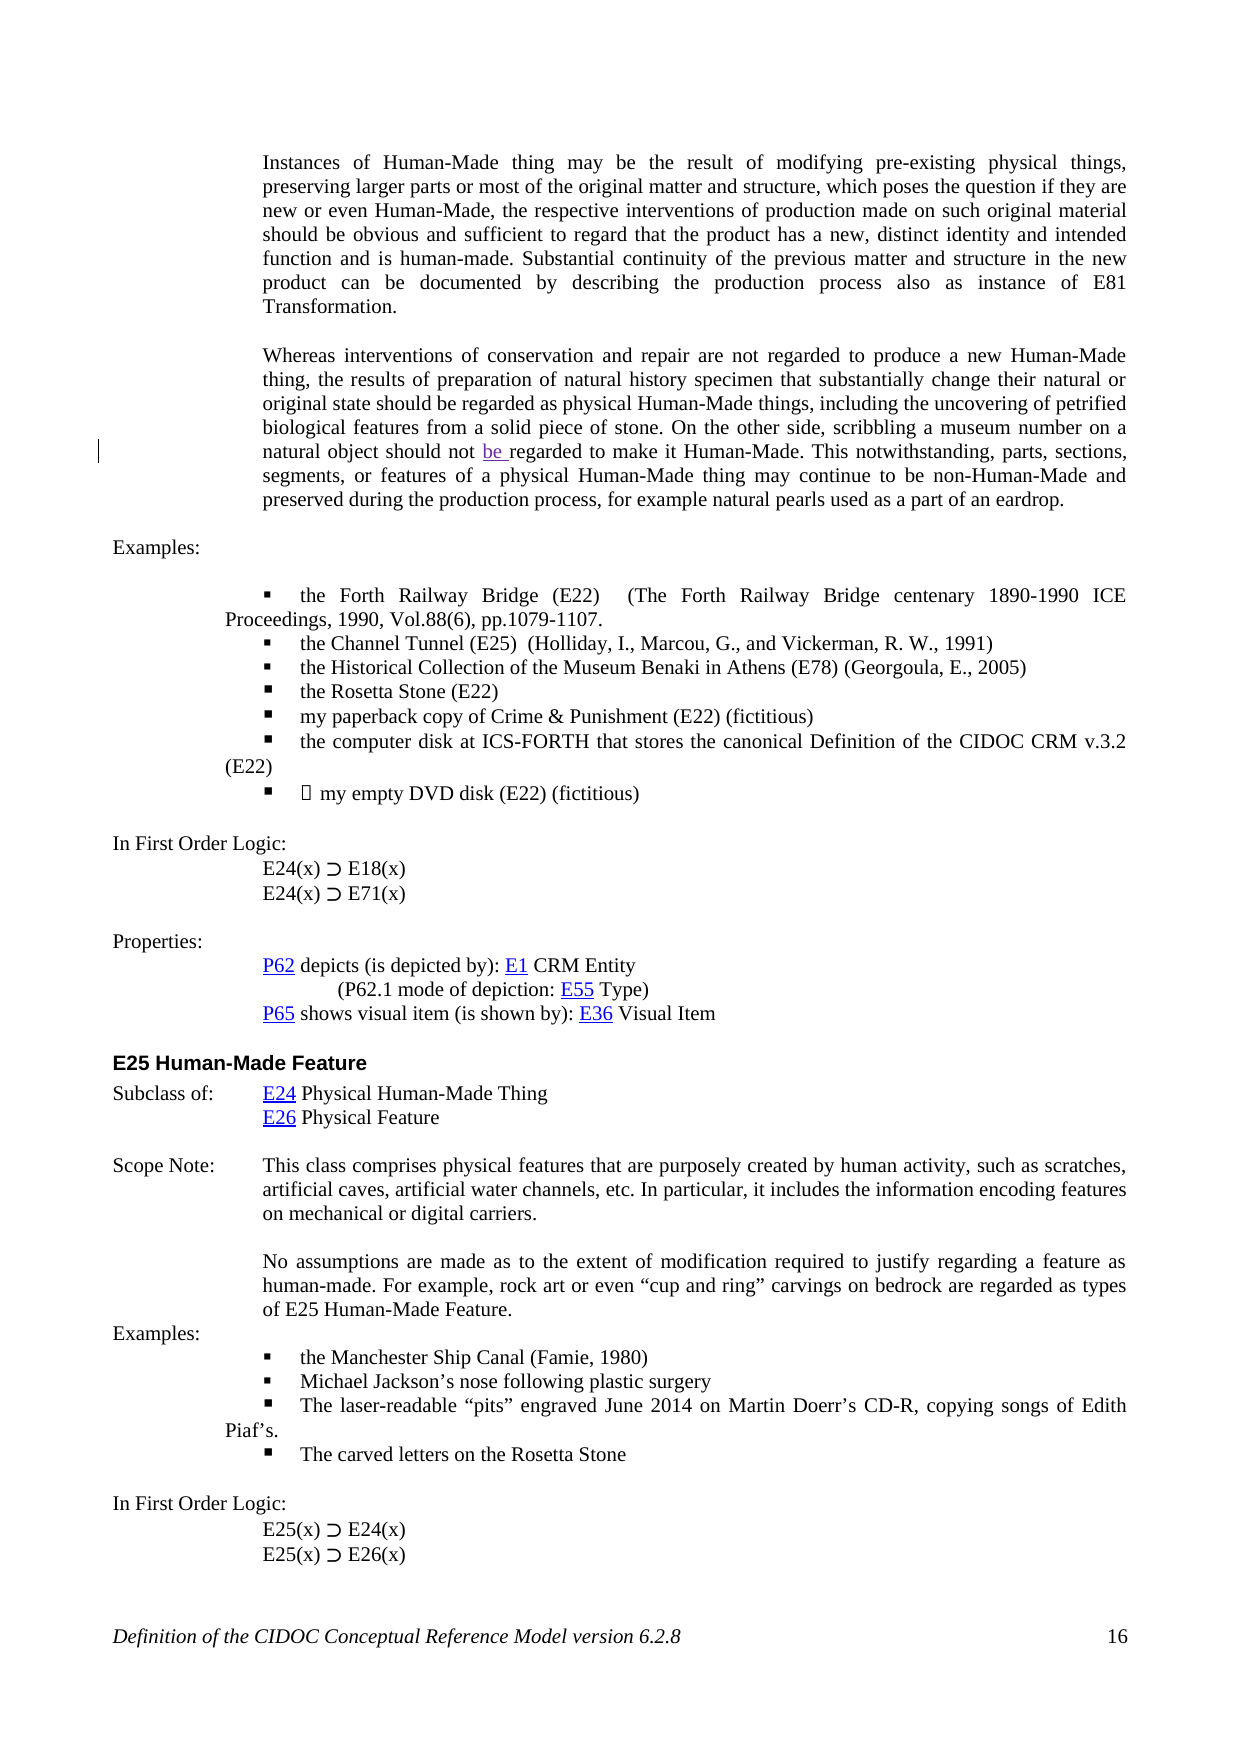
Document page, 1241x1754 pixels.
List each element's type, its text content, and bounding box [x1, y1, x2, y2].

text E25(x) ⊃ E24(x) [112, 1515, 1128, 1541]
text Instances of Human-Made thing may be the result of modifying pre-existing physical things, preserving larger parts or most of the original matter and structure, which poses the question if they are new or even Human-Made, the respective interventions of production made on such original material should be obvious and sufficient to regard that the product has a new, distinct identity and intended function and is human-made. Substantial continuity of the previous matter and structure in the new product can be documented by describing the production process also as instance of E81 Transformation. [262, 150, 1128, 318]
list the Historical Collection of the Museum Benaki in Athens (E78) (Georgoula, E., 2005) [225, 655, 1128, 679]
subtitle E25 Human-Made Feature [112, 1050, 1128, 1074]
text E24(x) ⊃ E71(x) [112, 880, 1128, 905]
list The laser-readable “pits” engraved June 2014 on Martin Doerr’s CD-R, copying songs of Edith Piaf’s. [225, 1393, 1128, 1442]
text Subclass of: E24 Physical Human-Made Thing [112, 1081, 1128, 1105]
list the Forth Railway Bridge (E22) (The Forth Railway Bridge centenary 1890-1990 ICE Proceedings, 1990, Vol.88(6), pp.1079-1107. [225, 583, 1128, 631]
list  my empty DVD disk (E22) (fictitious) [225, 778, 1128, 807]
text In First Order Logic: [112, 1491, 1128, 1515]
list my paperback copy of Crime & Punishment (E22) (fictitious) [225, 704, 1128, 729]
text Scope Note: This class comprises physical features that are purposely created by human activity, such as scratches, artificial caves, artificial water channels, etc. In particular, it includes the information encoding features on mechanical or digital carriers. [112, 1153, 1128, 1225]
list the Channel Tunnel (E25) (Holliday, I., Marcou, G., and Vickerman, R. W., 1991) [225, 631, 1128, 655]
list the Manchester Ship Canal (Famie, 1980) [225, 1345, 1128, 1369]
text Examples: [112, 1321, 1128, 1345]
list Michael Jackson’s nose following plastic surgery [225, 1369, 1128, 1393]
list the computer disk at ICS-FORTH that stores the canonical Definition of the CIDOC CRM v.3.2 (E22) [225, 729, 1128, 778]
text P62 depicts (is depicted by): E1 CRM Entity [262, 953, 1128, 977]
text E24(x) ⊃ E18(x) [112, 855, 1128, 880]
list The carved letters on the Rosetta Stone [225, 1442, 1128, 1467]
text (P62.1 mode of depiction: E55 Type) [337, 977, 1128, 1001]
text In First Order Logic: [112, 831, 1128, 855]
list the Rosetta Stone (E22) [225, 679, 1128, 704]
text Examples: [112, 535, 1128, 559]
text Properties: [112, 929, 1128, 953]
text Whereas interventions of conservation and repair are not regarded to produce a new Human-Made thing, the results of preparation of natural history specimen that substantially change their natural or original state should be regarded as physical Human-Made things, including the uncovering of petrified biological features from a solid piece of stone. On the other side, scribbling a museum number on a natural object should not regarded to make it Human-Made. This notwithstanding, parts, sections, segments, or features of a physical Human-Made thing may continue to be non-Human-Made and preserved during the production process, for example natural pearls used as a part of an eardrop. [262, 342, 1128, 511]
text P65 shows visual item (is shown by): E36 Visual Item [262, 1001, 1128, 1025]
text E25(x) ⊃ E26(x) [112, 1541, 1128, 1566]
text E26 Physical Feature [262, 1105, 1128, 1129]
text No assumptions are made as to the extent of modification required to justify regarding a feature as human-made. For example, rock art or even “cup and ring” carvings on bedrock are regarded as types of E25 Human-Made Feature. [262, 1249, 1128, 1321]
